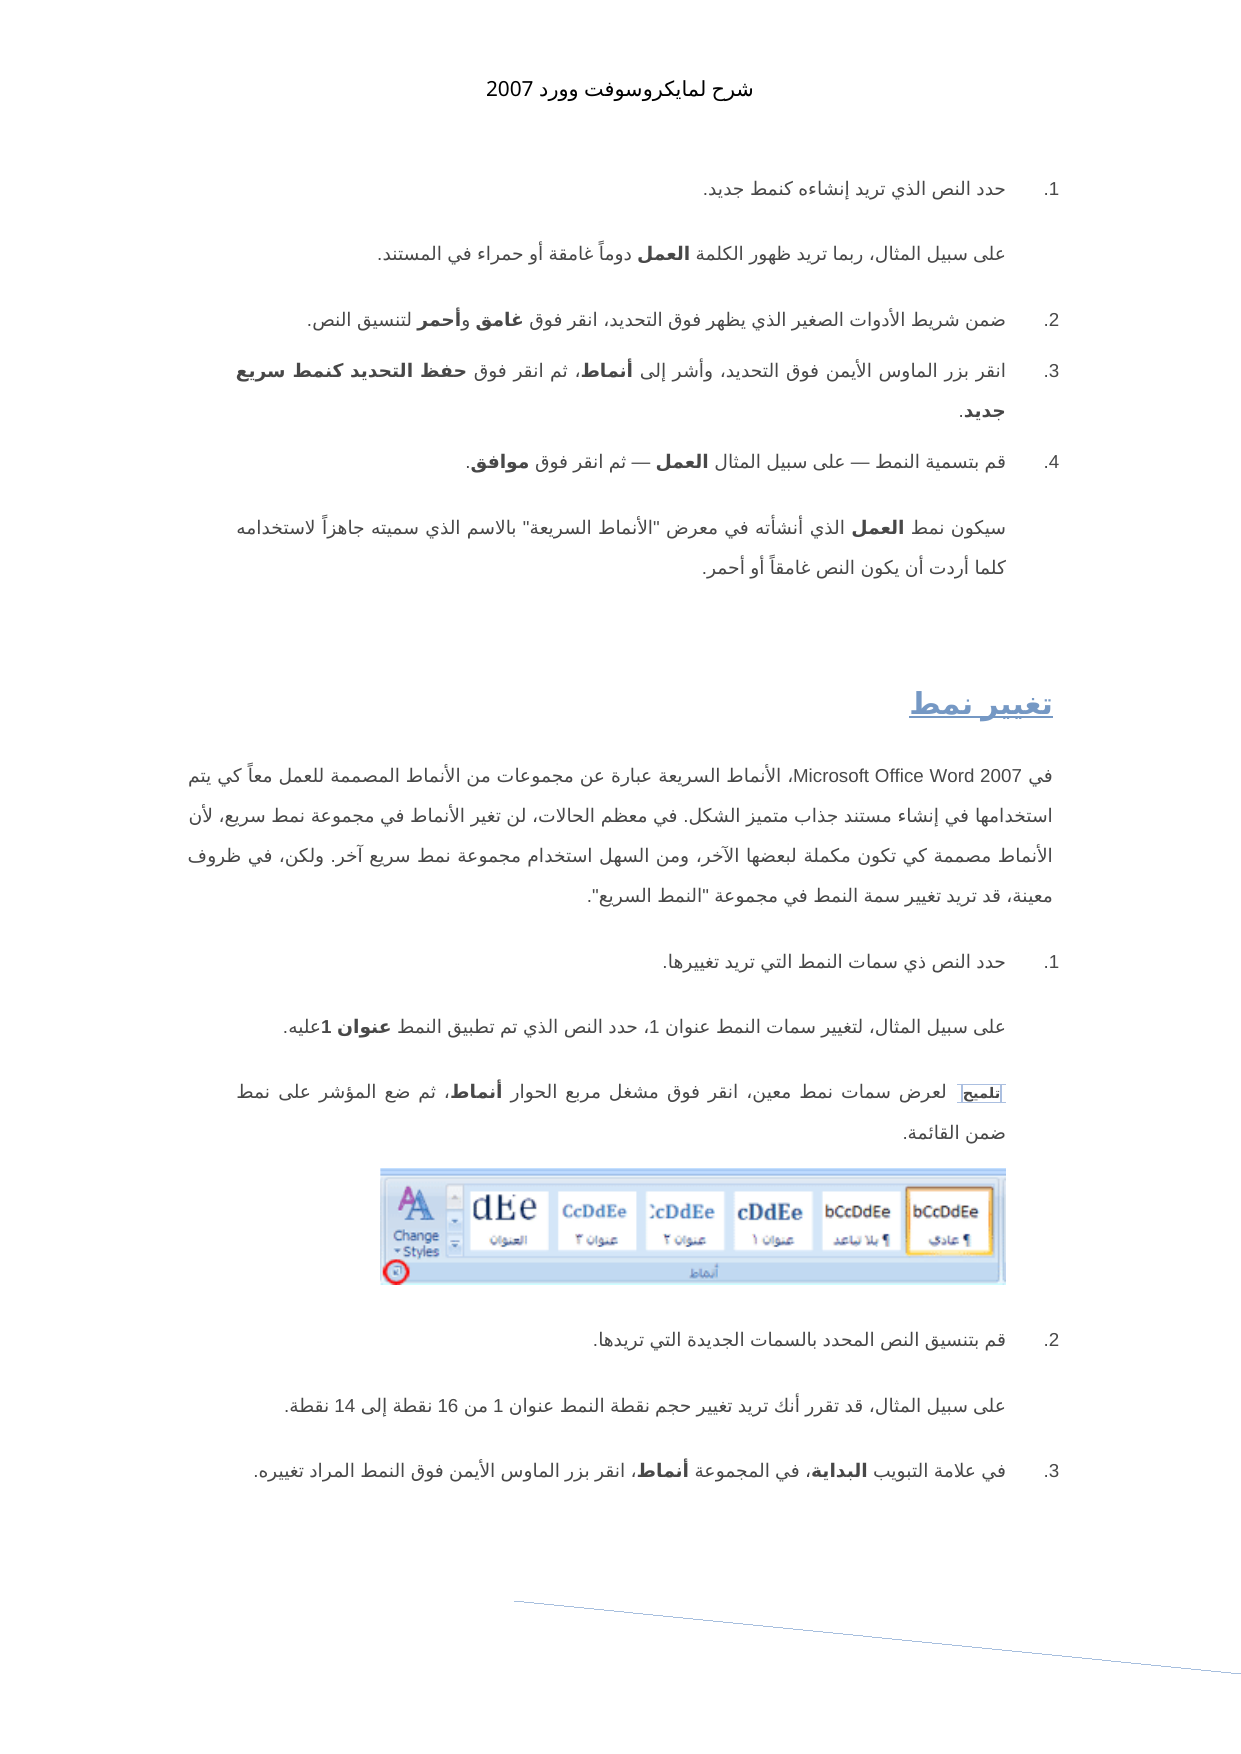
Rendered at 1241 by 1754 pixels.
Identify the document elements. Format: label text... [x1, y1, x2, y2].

text على سبيل المثال، لتغيير سمات النمط عنوان 1، حدد النص الذي تم تطبيق النمط عنوان 1عليه. [235, 998, 1006, 1038]
text تغيير نمط [187, 686, 1053, 721]
list حدد النص الذي تريد إنشاءه كنمط جديد. [235, 159, 1043, 199]
text على سبيل المثال، قد تقرر أنك تريد تغيير حجم نقطة النمط عنوان 1 من 16 نقطة إلى 14 نقطة. [235, 1376, 1006, 1416]
text سيكون نمط العمل الذي أنشأته في معرض "الأنماط السريعة" بالاسم الذي سميته جاهزاً لاستخدامه كلما أردت أن يكون النص غامقاً أو أحمر. [235, 498, 1006, 578]
list ضمن شريط الأدوات الصغير الذي يظهر فوق التحديد، انقر فوق غامق وأحمر لتنسيق النص. [235, 290, 1043, 330]
text في Microsoft Office Word 2007، الأنماط السريعة عبارة عن مجموعات من الأنماط المصممة للعمل معاً كي يتم استخدامها في إنشاء مستند جذاب متميز الشكل. في معظم الحالات، لن تغير الأنماط في مجموعة نمط سريع، لأن الأنماط مصممة كي تكون مكملة لبعضها الآخر، ومن السهل استخدام مجموعة نمط سريع آخر. ولكن، في ظروف معينة، قد تريد تغيير سمة النمط في مجموعة "النمط السريع". [187, 747, 1053, 907]
list قم بتسمية النمط — على سبيل المثال العمل — ثم انقر فوق موافق. [235, 433, 1043, 473]
picture [380, 1168, 1006, 1285]
list قم بتنسيق النص المحدد بالسمات الجديدة التي تريدها. [235, 1311, 1043, 1351]
list انقر بزر الماوس الأيمن فوق التحديد، وأشر إلى أنماط، ثم انقر فوق حفظ التحديد كنمط سريع جديد. [235, 341, 1043, 421]
list حدد النص ذي سمات النمط التي تريد تغييرها. [235, 932, 1043, 972]
text تلميح لعرض سمات نمط معين، انقر فوق مشغل مربع الحوار أنماط، ثم ضع المؤشر على نمط ضمن القائمة. [235, 1063, 1006, 1143]
list في علامة التبويب البداية، في المجموعة أنماط، انقر بزر الماوس الأيمن فوق النمط المراد تغييره. [235, 1442, 1043, 1482]
text على سبيل المثال، ربما تريد ظهور الكلمة العمل دوماً غامقة أو حمراء في المستند. [235, 224, 1006, 264]
